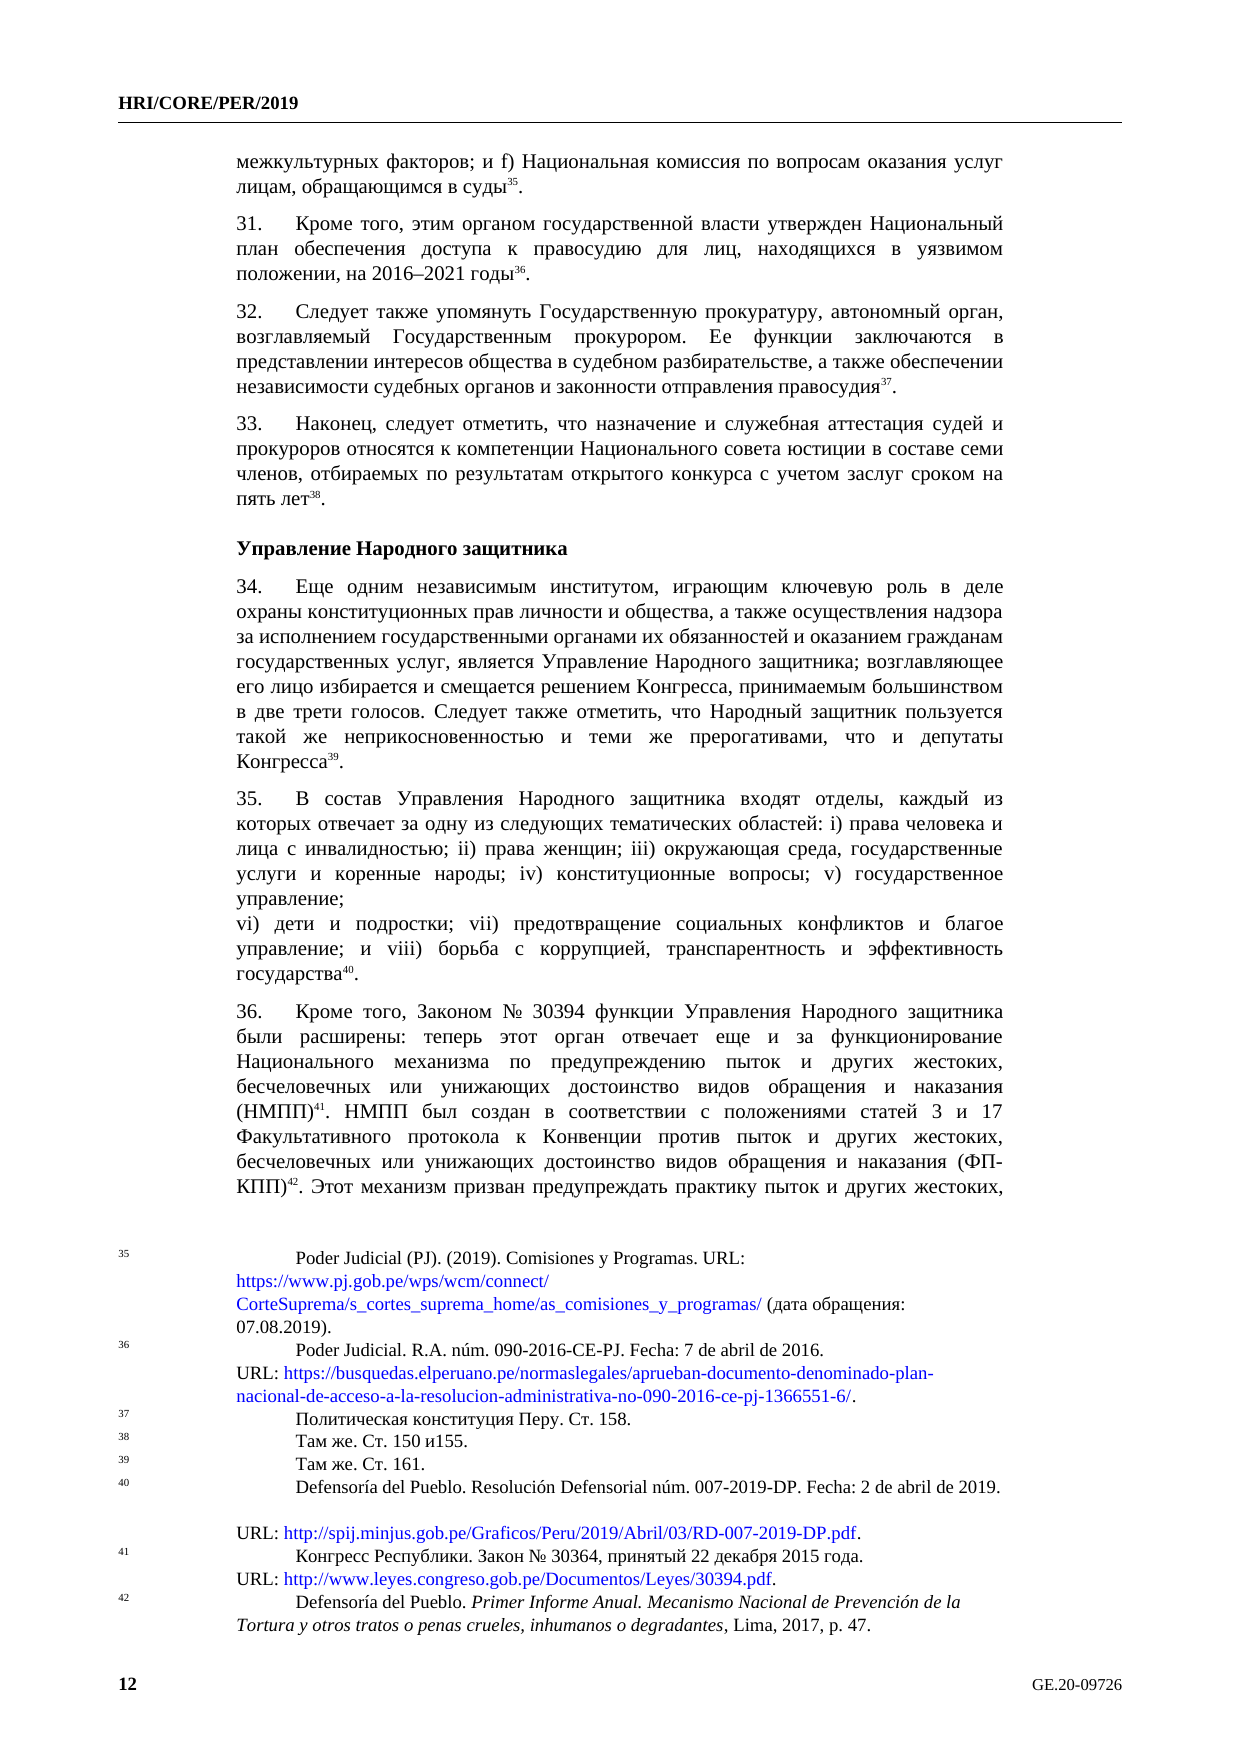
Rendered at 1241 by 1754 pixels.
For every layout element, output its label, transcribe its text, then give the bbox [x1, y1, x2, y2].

text 33. Наконец, следует отметить, что назначение и служебная аттестация судей и прокуроров относятся к компетенции Национального совета юстиции в составе семи членов, отбираемых по результатам открытого конкурса с учетом заслуг сроком на пять лет. [236, 410, 1004, 510]
text Управление Народного защитника [118, 535, 1004, 560]
text 36. Кроме того, Законом № 30394 функции Управления Народного защитника были расширены: теперь этот орган отвечает еще и за функционирование Национального механизма по предупреждению пыток и других жестоких, бесчеловечных или унижающих достоинство видов обращения и наказания (НМПП). НМПП был создан в соответствии с положениями статей 3 и 17 Факультативного протокола к Конвенции против пыток и других жестоких, бесчеловечных или унижающих достоинство видов обращения и наказания (ФП-КПП). Этот механизм призван предупреждать практику пыток и других жестоких, бесчеловечных или унижающих достоинство видов обращения и наказания, реагировать на них и сообщать о них. [236, 998, 1004, 1198]
text 34. Еще одним независимым институтом, играющим ключевую роль в деле охраны конституционных прав личности и общества, а также осуществления надзора за исполнением государственными органами их обязанностей и оказанием гражданам государственных услуг, является Управление Народного защитника; возглавляющее его лицо избирается и смещается решением Конгресса, принимаемым большинством в две трети голосов. Следует также отметить, что Народный защитник пользуется такой же неприкосновенностью и теми же прерогативами, что и депутаты Конгресса. [236, 573, 1004, 773]
text 31. Кроме того, этим органом государственной власти утвержден Национальный план обеспечения доступа к правосудию для лиц, находящихся в уязвимом положении, на 2016–2021 годы. [236, 210, 1004, 285]
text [236, 148, 1004, 198]
text 35. В состав Управления Народного защитника входят отделы, каждый из которых отвечает за одну из следующих тематических областей: i) права человека и лица с инвалидностью; ii) права женщин; iii) окружающая среда, государственные услуги и коренные народы; iv) конституционные вопросы; v) государственное управление; vi) дети и подростки; vii) предотвращение социальных конфликтов и благое управление; и viii) борьба с коррупцией, транспарентность и эффективность государства. [236, 785, 1004, 985]
text 32. Следует также упомянуть Государственную прокуратуру, автономный орган, возглавляемый Государственным прокурором. Еe функции заключаются в представлении интересов общества в судебном разбирательстве, а также обеспечении независимости судебных органов и законности отправления правосудия. [236, 298, 1004, 398]
